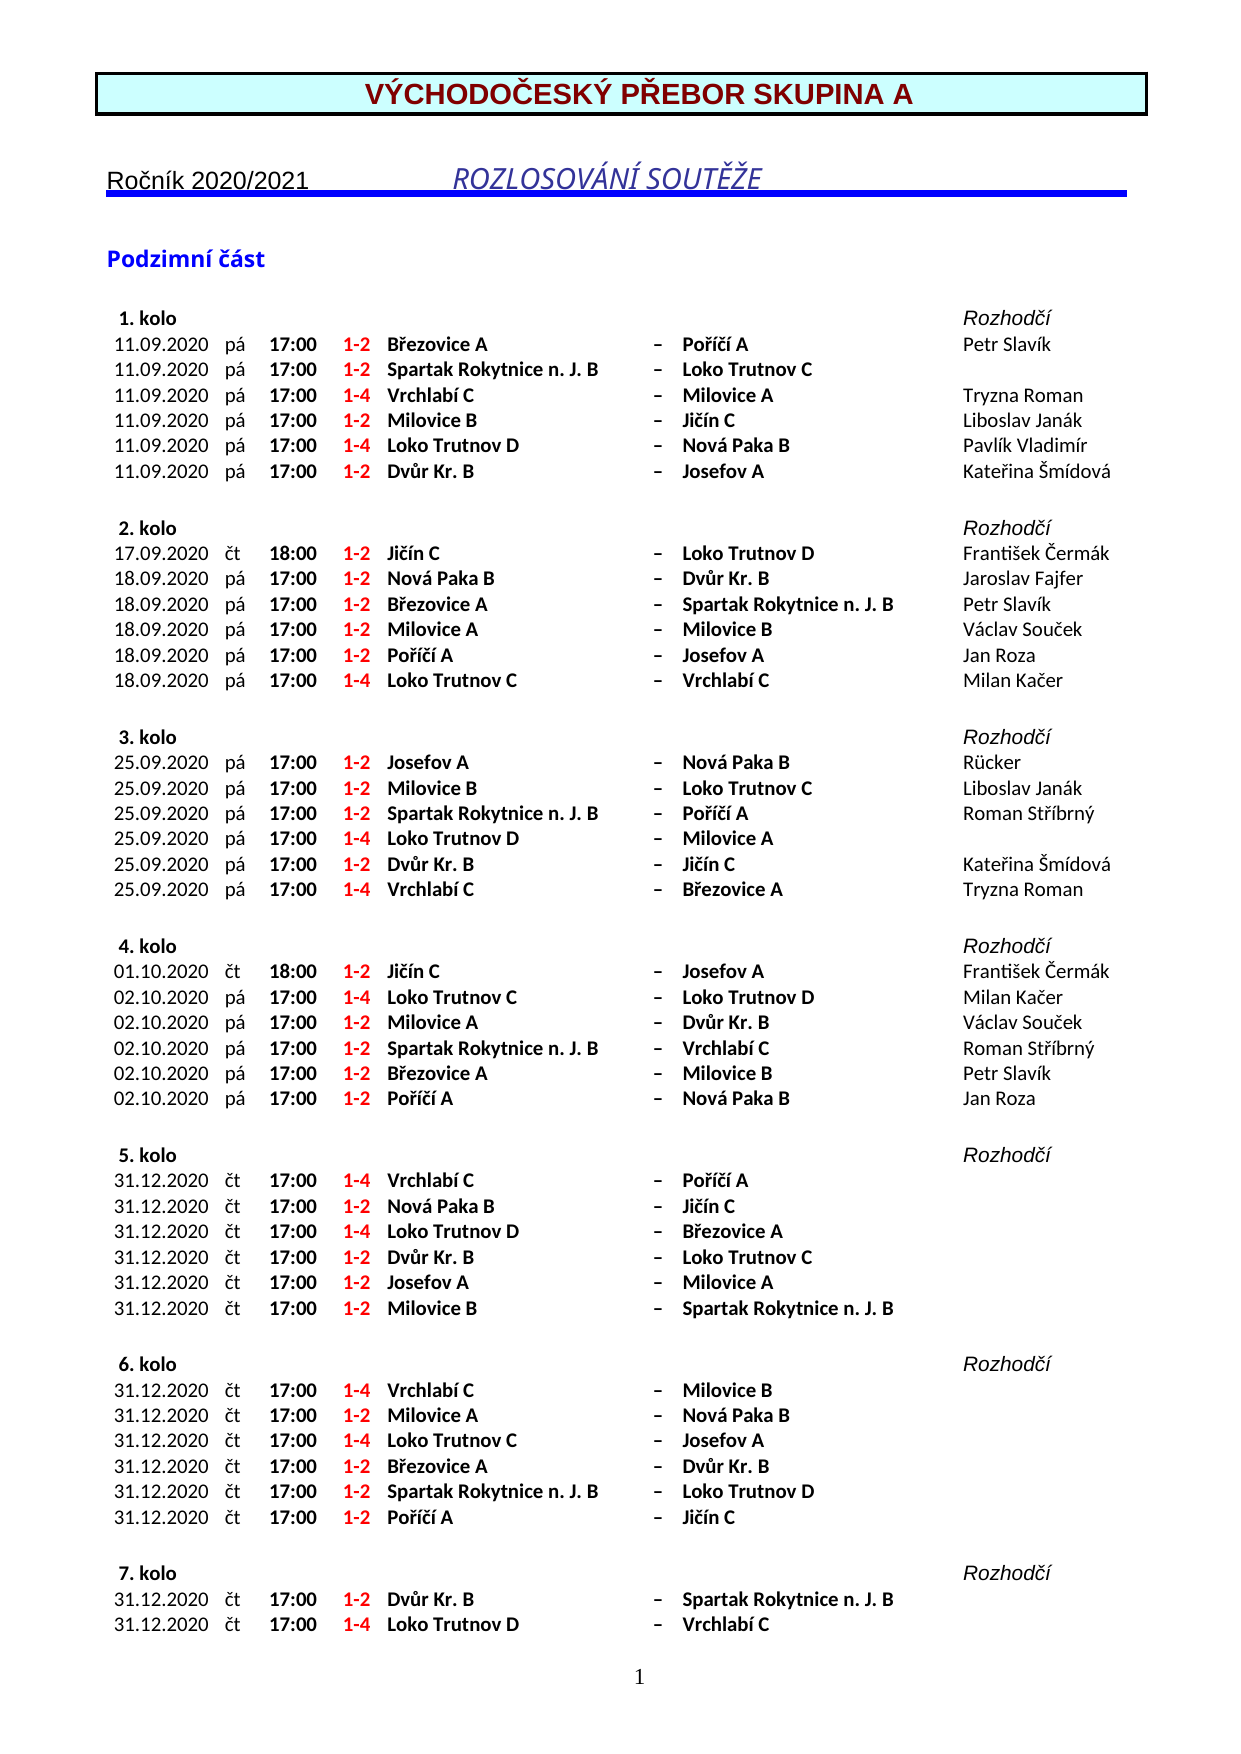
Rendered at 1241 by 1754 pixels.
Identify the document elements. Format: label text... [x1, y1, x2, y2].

subtitle Východočeský přebor skupina A [98, 75, 1145, 112]
text 31.12.2020 čt 17:00 1-2 Milovice B – Spartak Rokytnice n. J. B [114, 1295, 1137, 1320]
text 31.12.2020 čt 17:00 1-2 Poříčí A – Jičín C [114, 1504, 1137, 1529]
text 02.10.2020 pá 17:00 1-2 Poříčí A – Nová Paka B Jan Roza [114, 1086, 1137, 1111]
text 31.12.2020 čt 17:00 1-4 Loko Trutnov C – Josefov A [114, 1428, 1137, 1453]
text 18.09.2020 pá 17:00 1-2 Nová Paka B – Dvůr Kr. B Jaroslav Fajfer [114, 566, 1137, 591]
text 1. kolo Rozhodčí [114, 274, 1137, 331]
text 31.12.2020 čt 17:00 1-2 Březovice A – Dvůr Kr. B [114, 1453, 1137, 1478]
text 4. kolo Rozhodčí [114, 902, 1137, 958]
text 31.12.2020 čt 17:00 1-2 Nová Paka B – Jičín C [114, 1193, 1137, 1218]
text 25.09.2020 pá 17:00 1-2 Josefov A – Nová Paka B Rücker [114, 749, 1137, 775]
text 31.12.2020 čt 17:00 1-4 Loko Trutnov D – Březovice A [114, 1218, 1137, 1244]
text 18.09.2020 pá 17:00 1-2 Březovice A – Spartak Rokytnice n. J. B Petr Slavík [114, 591, 1137, 616]
text 02.10.2020 pá 17:00 1-2 Milovice A – Dvůr Kr. B Václav Souček [114, 1009, 1137, 1035]
text 25.09.2020 pá 17:00 1-4 Vrchlabí C – Březovice A Tryzna Roman [114, 876, 1137, 902]
text 5. kolo Rozhodčí [114, 1111, 1137, 1168]
text 25.09.2020 pá 17:00 1-2 Milovice B – Loko Trutnov C Liboslav Janák [114, 775, 1137, 800]
text 11.09.2020 pá 17:00 1-2 Milovice B – Jičín C Liboslav Janák [114, 407, 1137, 433]
text 01.10.2020 čt 18:00 1-2 Jičín C – Josefov A František Čermák [114, 958, 1137, 984]
text 18.09.2020 pá 17:00 1-4 Loko Trutnov C – Vrchlabí C Milan Kačer [114, 667, 1137, 693]
text 02.10.2020 pá 17:00 1-2 Spartak Rokytnice n. J. B – Vrchlabí C Roman Stříbrný [114, 1035, 1137, 1060]
text 18.09.2020 pá 17:00 1-2 Poříčí A – Josefov A Jan Roza [114, 642, 1137, 667]
text 11.09.2020 pá 17:00 1-2 Spartak Rokytnice n. J. B – Loko Trutnov C [114, 356, 1137, 382]
text 02.10.2020 pá 17:00 1-2 Březovice A – Milovice B Petr Slavík [114, 1060, 1137, 1086]
text 11.09.2020 pá 17:00 1-4 Loko Trutnov D – Nová Paka B Pavlík Vladimír [114, 433, 1137, 458]
text Ročník 2020/2021 ROZLOSOVÁNÍ SOUTĚŽE [106, 159, 1137, 198]
text 31.12.2020 čt 17:00 1-4 Vrchlabí C – Poříčí A [114, 1168, 1137, 1193]
text 25.09.2020 pá 17:00 1-2 Spartak Rokytnice n. J. B – Poříčí A Roman Stříbrný [114, 800, 1137, 826]
text 25.09.2020 pá 17:00 1-2 Dvůr Kr. B – Jičín C Kateřina Šmídová [114, 851, 1137, 876]
text 11.09.2020 pá 17:00 1-2 Březovice A – Poříčí A Petr Slavík [114, 331, 1137, 356]
text 17.09.2020 čt 18:00 1-2 Jičín C – Loko Trutnov D František Čermák [114, 540, 1137, 566]
text 7. kolo Rozhodčí [114, 1529, 1137, 1586]
text 6. kolo Rozhodčí [114, 1320, 1137, 1377]
text 18.09.2020 pá 17:00 1-2 Milovice A – Milovice B Václav Souček [114, 616, 1137, 642]
text 11.09.2020 pá 17:00 1-4 Vrchlabí C – Milovice A Tryzna Roman [114, 382, 1137, 407]
text 31.12.2020 čt 17:00 1-2 Milovice A – Nová Paka B [114, 1402, 1137, 1428]
text 31.12.2020 čt 17:00 1-2 Spartak Rokytnice n. J. B – Loko Trutnov D [114, 1478, 1137, 1504]
text 31.12.2020 čt 17:00 1-4 Loko Trutnov D – Vrchlabí C [114, 1611, 1137, 1637]
text 31.12.2020 čt 17:00 1-2 Dvůr Kr. B – Spartak Rokytnice n. J. B [114, 1586, 1137, 1611]
text 31.12.2020 čt 17:00 1-2 Dvůr Kr. B – Loko Trutnov C [114, 1244, 1137, 1269]
text Podzimní část [106, 243, 1137, 274]
text 31.12.2020 čt 17:00 1-2 Josefov A – Milovice A [114, 1269, 1137, 1295]
text 31.12.2020 čt 17:00 1-4 Vrchlabí C – Milovice B [114, 1377, 1137, 1402]
text 3. kolo Rozhodčí [114, 693, 1137, 749]
text 02.10.2020 pá 17:00 1-4 Loko Trutnov C – Loko Trutnov D Milan Kačer [114, 984, 1137, 1009]
text 25.09.2020 pá 17:00 1-4 Loko Trutnov D – Milovice A [114, 826, 1137, 851]
text 2. kolo Rozhodčí [114, 483, 1137, 540]
text 11.09.2020 pá 17:00 1-2 Dvůr Kr. B – Josefov A Kateřina Šmídová [114, 458, 1137, 483]
